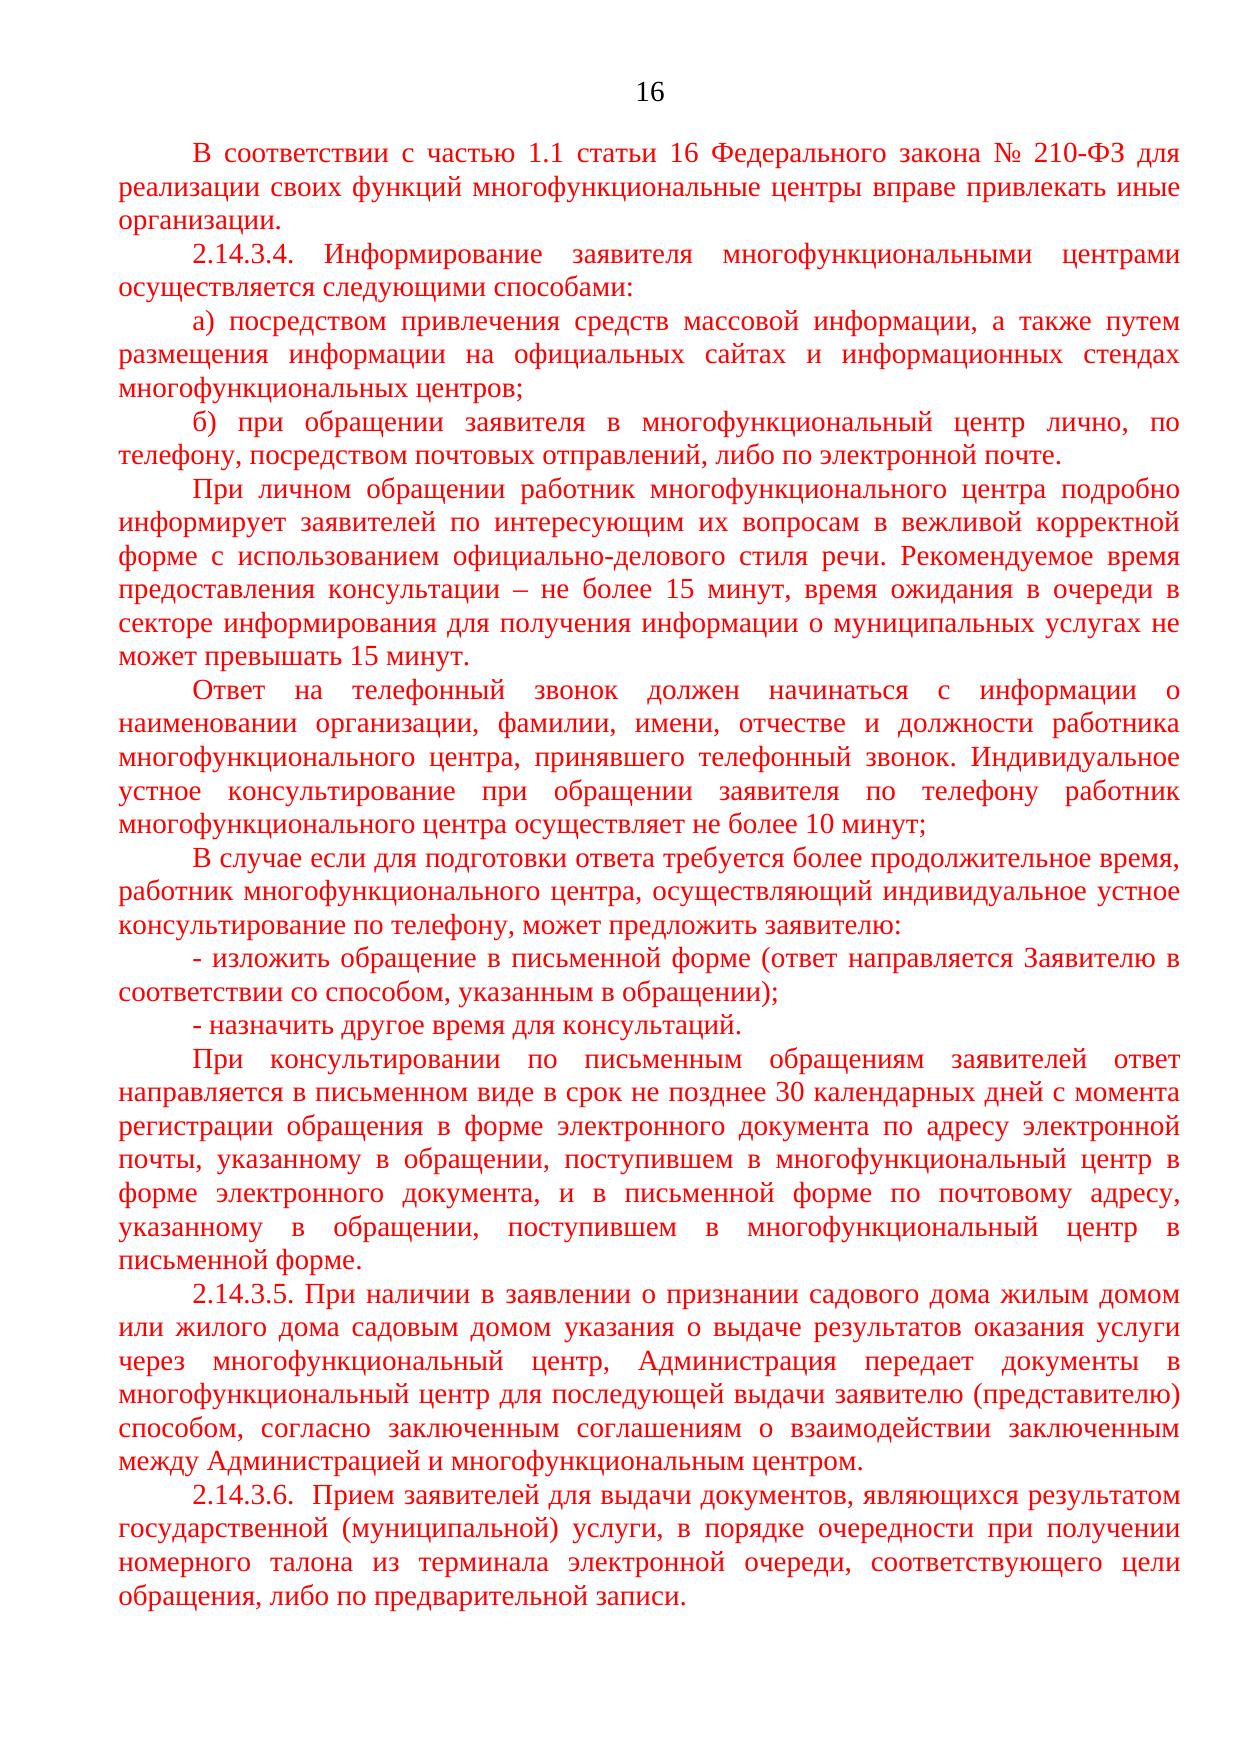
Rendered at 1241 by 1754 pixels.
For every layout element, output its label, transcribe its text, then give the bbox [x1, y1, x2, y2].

text Ответ на телефонный звонок должен начинаться с информации о наименовании организации, фамилии, имени, отчестве и должности работника многофункционального центра, принявшего телефонный звонок. Индивидуальное устное консультирование при обращении заявителя по телефону работник многофункционального центра осуществляет не более 10 минут; [118, 672, 1181, 840]
text 2.14.3.4. Информирование заявителя многофункциональными центрами осуществляется следующими способами: [118, 236, 1181, 303]
text - назначить другое время для консультаций. [118, 1007, 1181, 1041]
text При личном обращении работник многофункционального центра подробно информирует заявителей по интересующим их вопросам в вежливой корректной форме с использованием официально-делового стиля речи. Рекомендуемое время предоставления консультации – не более 15 минут, время ожидания в очереди в секторе информирования для получения информации о муниципальных услугах не может превышать 15 минут. [118, 471, 1181, 672]
text 2.14.3.6. Прием заявителей для выдачи документов, являющихся результатом государственной (муниципальной) услуги, в порядке очередности при получении номерного талона из терминала электронной очереди, соответствующего цели обращения, либо по предварительной записи. [118, 1477, 1181, 1611]
text При консультировании по письменным обращениям заявителей ответ направляется в письменном виде в срок не позднее 30 календарных дней с момента регистрации обращения в форме электронного документа по адресу электронной почты, указанному в обращении, поступившем в многофункциональный центр в форме электронного документа, и в письменной форме по почтовому адресу, указанному в обращении, поступившем в многофункциональный центр в письменной форме. [118, 1041, 1181, 1276]
text - изложить обращение в письменной форме (ответ направляется Заявителю в соответствии со способом, указанным в обращении); [118, 940, 1181, 1007]
text 2.14.3.5. При наличии в заявлении о признании садового дома жилым домом или жилого дома садовым домом указания о выдаче результатов оказания услуги через многофункциональный центр, Администрация передает документы в многофункциональный центр для последующей выдачи заявителю (представителю) способом, согласно заключенным соглашениям о взаимодействии заключенным между Администрацией и многофункциональным центром. [118, 1276, 1181, 1477]
text В соответствии с частью 1.1 статьи 16 Федерального закона № 210-ФЗ для реализации своих функций многофункциональные центры вправе привлекать иные организации. [118, 135, 1181, 236]
text б) при обращении заявителя в многофункциональный центр лично, по телефону, посредством почтовых отправлений, либо по электронной почте. [118, 404, 1181, 471]
text а) посредством привлечения средств массовой информации, а также путем размещения информации на официальных сайтах и информационных стендах многофункциональных центров; [118, 303, 1181, 404]
text В случае если для подготовки ответа требуется более продолжительное время, работник многофункционального центра, осуществляющий индивидуальное устное консультирование по телефону, может предложить заявителю: [118, 840, 1181, 940]
